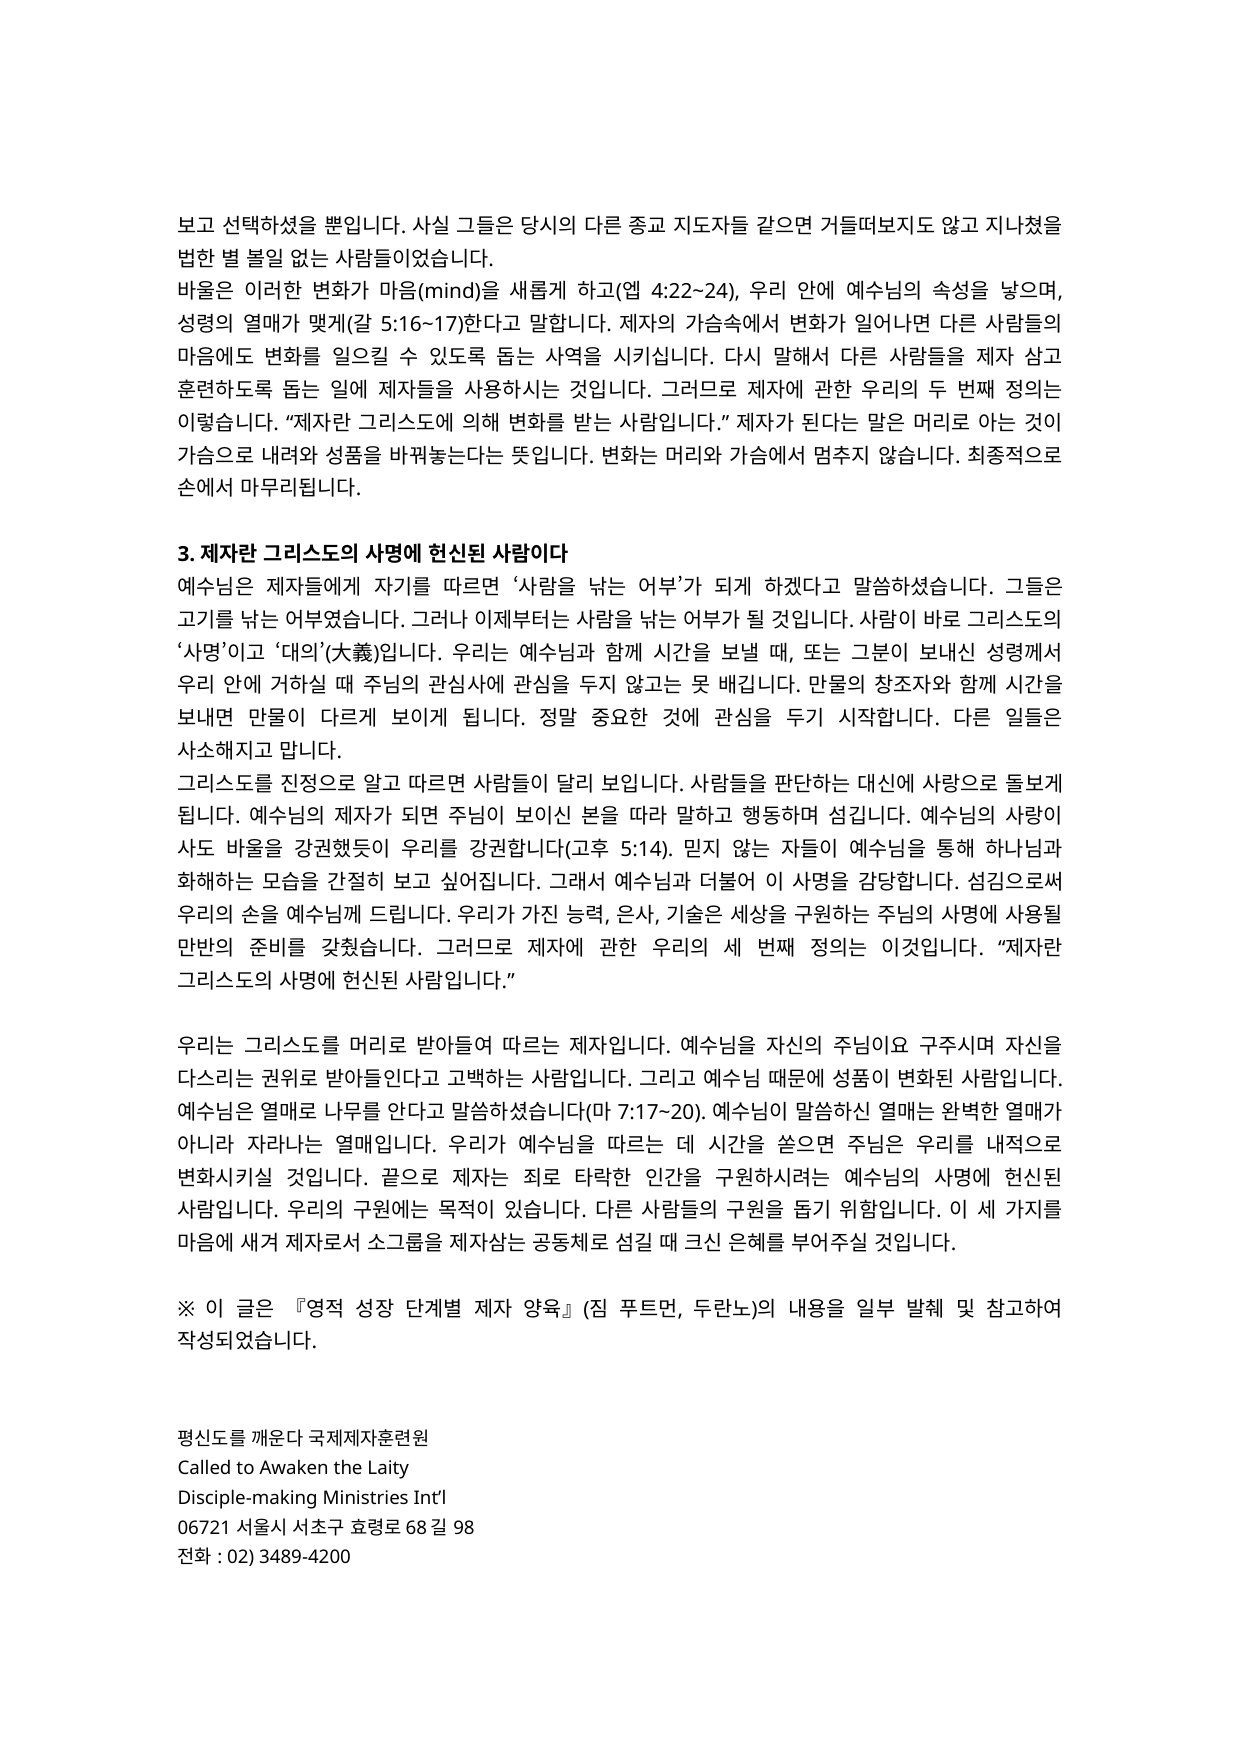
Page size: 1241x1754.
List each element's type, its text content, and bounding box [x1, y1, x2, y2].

text 우리는 그리스도를 머리로 받아들여 따르는 제자입니다. 예수님을 자신의 주님이요 구주시며 자신을 다스리는 권위로 받아들인다고 고백하는 사람입니다. 그리고 예수님 때문에 성품이 변화된 사람입니다. 예수님은 열매로 나무를 안다고 말씀하셨습니다(마 7:17~20). 예수님이 말씀하신 열매는 완벽한 열매가 아니라 자라나는 열매입니다. 우리가 예수님을 따르는 데 시간을 쏟으면 주님은 우리를 내적으로 변화시키실 것입니다. 끝으로 제자는 죄로 타락한 인간을 구원하시려는 예수님의 사명에 헌신된 사람입니다. 우리의 구원에는 목적이 있습니다. 다른 사람들의 구원을 돕기 위함입니다. 이 세 가지를 마음에 새겨 제자로서 소그룹을 제자삼는 공동체로 섬길 때 크신 은혜를 부어주실 것입니다. [177, 1027, 1063, 1257]
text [177, 207, 1063, 272]
text Called to Awaken the Laity [177, 1450, 1063, 1480]
text 바울은 이러한 변화가 마음(mind)을 새롭게 하고(엡 4:22~24), 우리 안에 예수님의 속성을 낳으며, 성령의 열매가 맺게(갈 5:16~17)한다고 말합니다. 제자의 가슴속에서 변화가 일어나면 다른 사람들의 마음에도 변화를 일으킬 수 있도록 돕는 사역을 시키십니다. 다시 말해서 다른 사람들을 제자 삼고 훈련하도록 돕는 일에 제자들을 사용하시는 것입니다. 그러므로 제자에 관한 우리의 두 번째 정의는 이렇습니다. “제자란 그리스도에 의해 변화를 받는 사람입니다.” 제자가 된다는 말은 머리로 아는 것이 가슴으로 내려와 성품을 바꿔놓는다는 뜻입니다. 변화는 머리와 가슴에서 멈추지 않습니다. 최종적으로 손에서 마무리됩니다. [177, 272, 1063, 502]
text 그리스도를 진정으로 알고 따르면 사람들이 달리 보입니다. 사람들을 판단하는 대신에 사랑으로 돌보게 됩니다. 예수님의 제자가 되면 주님이 보이신 본을 따라 말하고 행동하며 섬깁니다. 예수님의 사랑이 사도 바울을 강권했듯이 우리를 강권합니다(고후 5:14). 믿지 않는 자들이 예수님을 통해 하나님과 화해하는 모습을 간절히 보고 싶어집니다. 그래서 예수님과 더불어 이 사명을 감당합니다. 섬김으로써 우리의 손을 예수님께 드립니다. 우리가 가진 능력, 은사, 기술은 세상을 구원하는 주님의 사명에 사용될 만반의 준비를 갖췄습니다. 그러므로 제자에 관한 우리의 세 번째 정의는 이것입니다. “제자란 그리스도의 사명에 헌신된 사람입니다.” [177, 764, 1063, 994]
text 예수님은 제자들에게 자기를 따르면 ‘사람을 낚는 어부’가 되게 하겠다고 말씀하셨습니다. 그들은 고기를 낚는 어부였습니다. 그러나 이제부터는 사람을 낚는 어부가 될 것입니다. 사람이 바로 그리스도의 ‘사명’이고 ‘대의’(大義)입니다. 우리는 예수님과 함께 시간을 보낼 때, 또는 그분이 보내신 성령께서 우리 안에 거하실 때 주님의 관심사에 관심을 두지 않고는 못 배깁니다. 만물의 창조자와 함께 시간을 보내면 만물이 다르게 보이게 됩니다. 정말 중요한 것에 관심을 두기 시작합니다. 다른 일들은 사소해지고 맙니다. [177, 568, 1063, 764]
text 06721 서울시 서초구 효령로68길 98 [177, 1510, 1063, 1539]
text Disciple-making Ministries Int’l [177, 1480, 1063, 1510]
text ※ 이 글은 『영적 성장 단계별 제자 양육』(짐 푸트먼, 두란노)의 내용을 일부 발췌 및 참고하여 작성되었습니다. [177, 1289, 1063, 1355]
text 전화 : 02) 3489-4200 [177, 1539, 1063, 1569]
text 평신도를 깨운다 국제제자훈련원 [177, 1421, 1063, 1450]
text 3. 제자란 그리스도의 사명에 헌신된 사람이다 [177, 535, 1063, 568]
